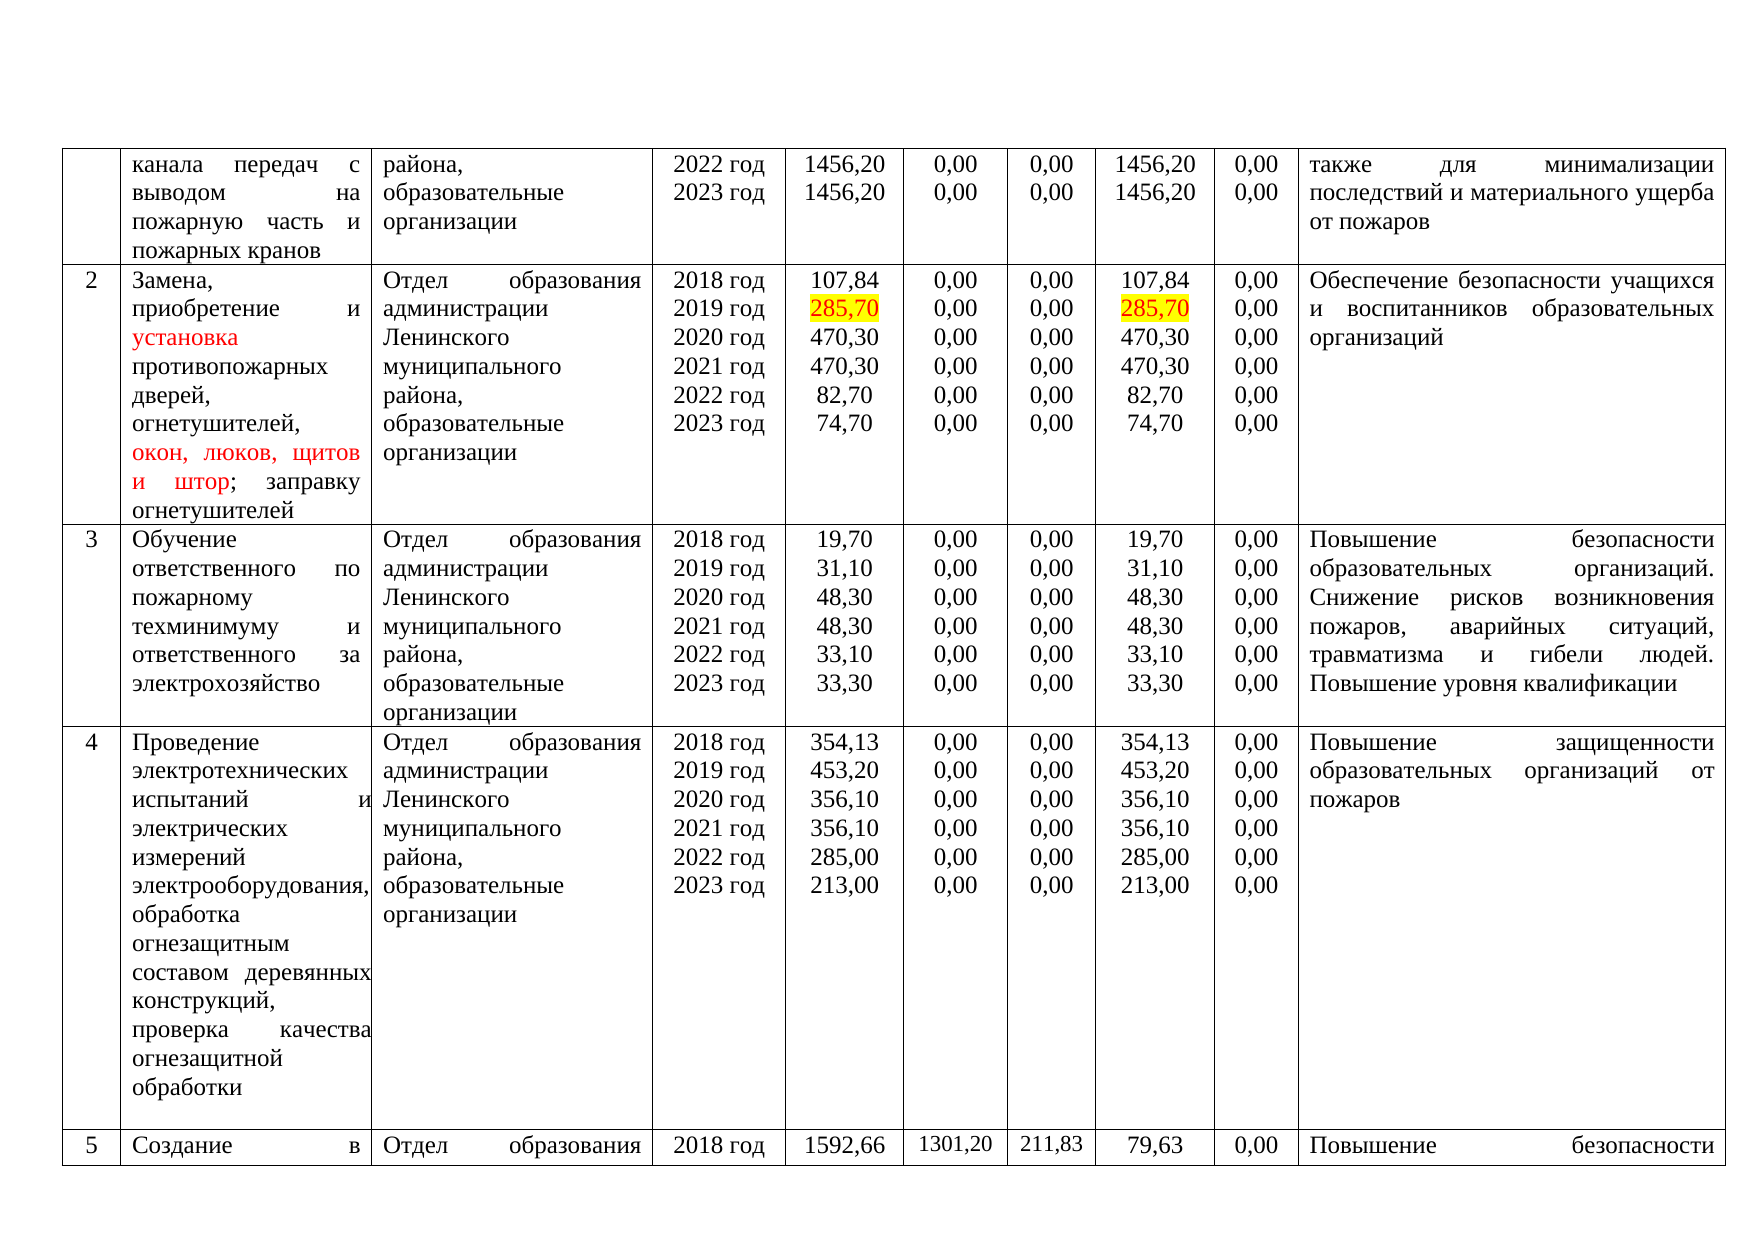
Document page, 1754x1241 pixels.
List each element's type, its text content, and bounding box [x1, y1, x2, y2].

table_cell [1215, 1130, 1298, 1165]
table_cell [121, 1130, 371, 1165]
table_cell Проведение электротехнических испытаний и электрических измерений электрооборудования, обработка огнезащитным составом деревянных конструкций, проверка качества огнезащитной обработки [121, 727, 371, 1129]
table_cell 354,13 453,20 356,10 356,10 285,00 213,00 [1096, 727, 1214, 1129]
table_cell 19,70 31,10 48,30 48,30 33,10 33,30 [786, 525, 903, 726]
table_cell 5 [63, 1130, 120, 1165]
table_cell 1 [63, 149, 120, 264]
table_cell 19,70 31,10 48,30 48,30 33,10 33,30 [1096, 525, 1214, 726]
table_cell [653, 1130, 785, 1165]
table_cell Отдел образования администрации Ленинского муниципального района, образовательные организации [372, 149, 652, 264]
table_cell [653, 149, 785, 264]
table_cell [904, 1130, 1007, 1165]
table_cell 0,00 0,00 0,00 0,00 0,00 0,00 [1008, 727, 1095, 1129]
table_cell Отдел образования администрации Ленинского муниципального района, образовательные организации [372, 727, 652, 1129]
table_cell 2 [63, 265, 120, 523]
table_cell 354,13 453,20 356,10 356,10 285,00 213,00 [786, 727, 903, 1129]
table_cell 0,00 0,00 0,00 0,00 0,00 0,00 [1008, 525, 1095, 726]
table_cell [1215, 149, 1298, 264]
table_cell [1096, 1130, 1214, 1165]
table_cell 0,00 0,00 0,00 0,00 0,00 0,00 [904, 727, 1007, 1129]
table_cell 2018 год 2019 год 2020 год 2021 год 2022 год 2023 год [653, 265, 785, 523]
table_cell 4 [63, 727, 120, 1129]
table_cell Отдел образования администрации Ленинского муниципального района, образовательные организации [372, 525, 652, 726]
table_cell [121, 149, 371, 264]
table_cell 0,00 0,00 0,00 0,00 0,00 0,00 [904, 525, 1007, 726]
table_cell 3 [63, 525, 120, 726]
table_cell 0,00 0,00 0,00 0,00 0,00 0,00 [1008, 265, 1095, 523]
table_cell 2018 год 2019 год 2020 год 2021 год 2022 год 2023 год [653, 525, 785, 726]
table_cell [904, 149, 1007, 264]
table_cell Обучение ответственного по пожарному техминимуму и ответственного за электрохозяйство [121, 525, 371, 726]
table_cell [1299, 1130, 1725, 1165]
table_cell Повышение защищенности образовательных организаций от пожаров [1299, 727, 1725, 1129]
table_cell 0,00 0,00 0,00 0,00 0,00 0,00 [1215, 727, 1298, 1129]
table_cell Обеспечение безопасности учащихся и воспитанников образовательных организаций [1299, 265, 1725, 523]
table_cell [372, 1130, 652, 1165]
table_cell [1008, 1130, 1095, 1165]
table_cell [786, 1130, 903, 1165]
table_cell 0,00 0,00 0,00 0,00 0,00 0,00 [1215, 265, 1298, 523]
table_cell 107,84 285,70 470,30 470,30 82,70 74,70 [786, 265, 903, 523]
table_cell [1299, 149, 1725, 264]
table_cell Отдел образования администрации Ленинского муниципального района, образовательные организации [372, 265, 652, 523]
table_cell 107,84 285,70 470,30 470,30 82,70 74,70 [1096, 265, 1214, 523]
table_cell 0,00 0,00 0,00 0,00 0,00 0,00 [904, 265, 1007, 523]
table_cell Замена, приобретение и установка противопожарных дверей, огнетушителей, окон, люков, щитов и штор; заправку огнетушителей [121, 265, 371, 523]
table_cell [1096, 149, 1214, 264]
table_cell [1008, 149, 1095, 264]
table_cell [786, 149, 903, 264]
table_cell 2018 год 2019 год 2020 год 2021 год 2022 год 2023 год [653, 727, 785, 1129]
table_cell 0,00 0,00 0,00 0,00 0,00 0,00 [1215, 525, 1298, 726]
